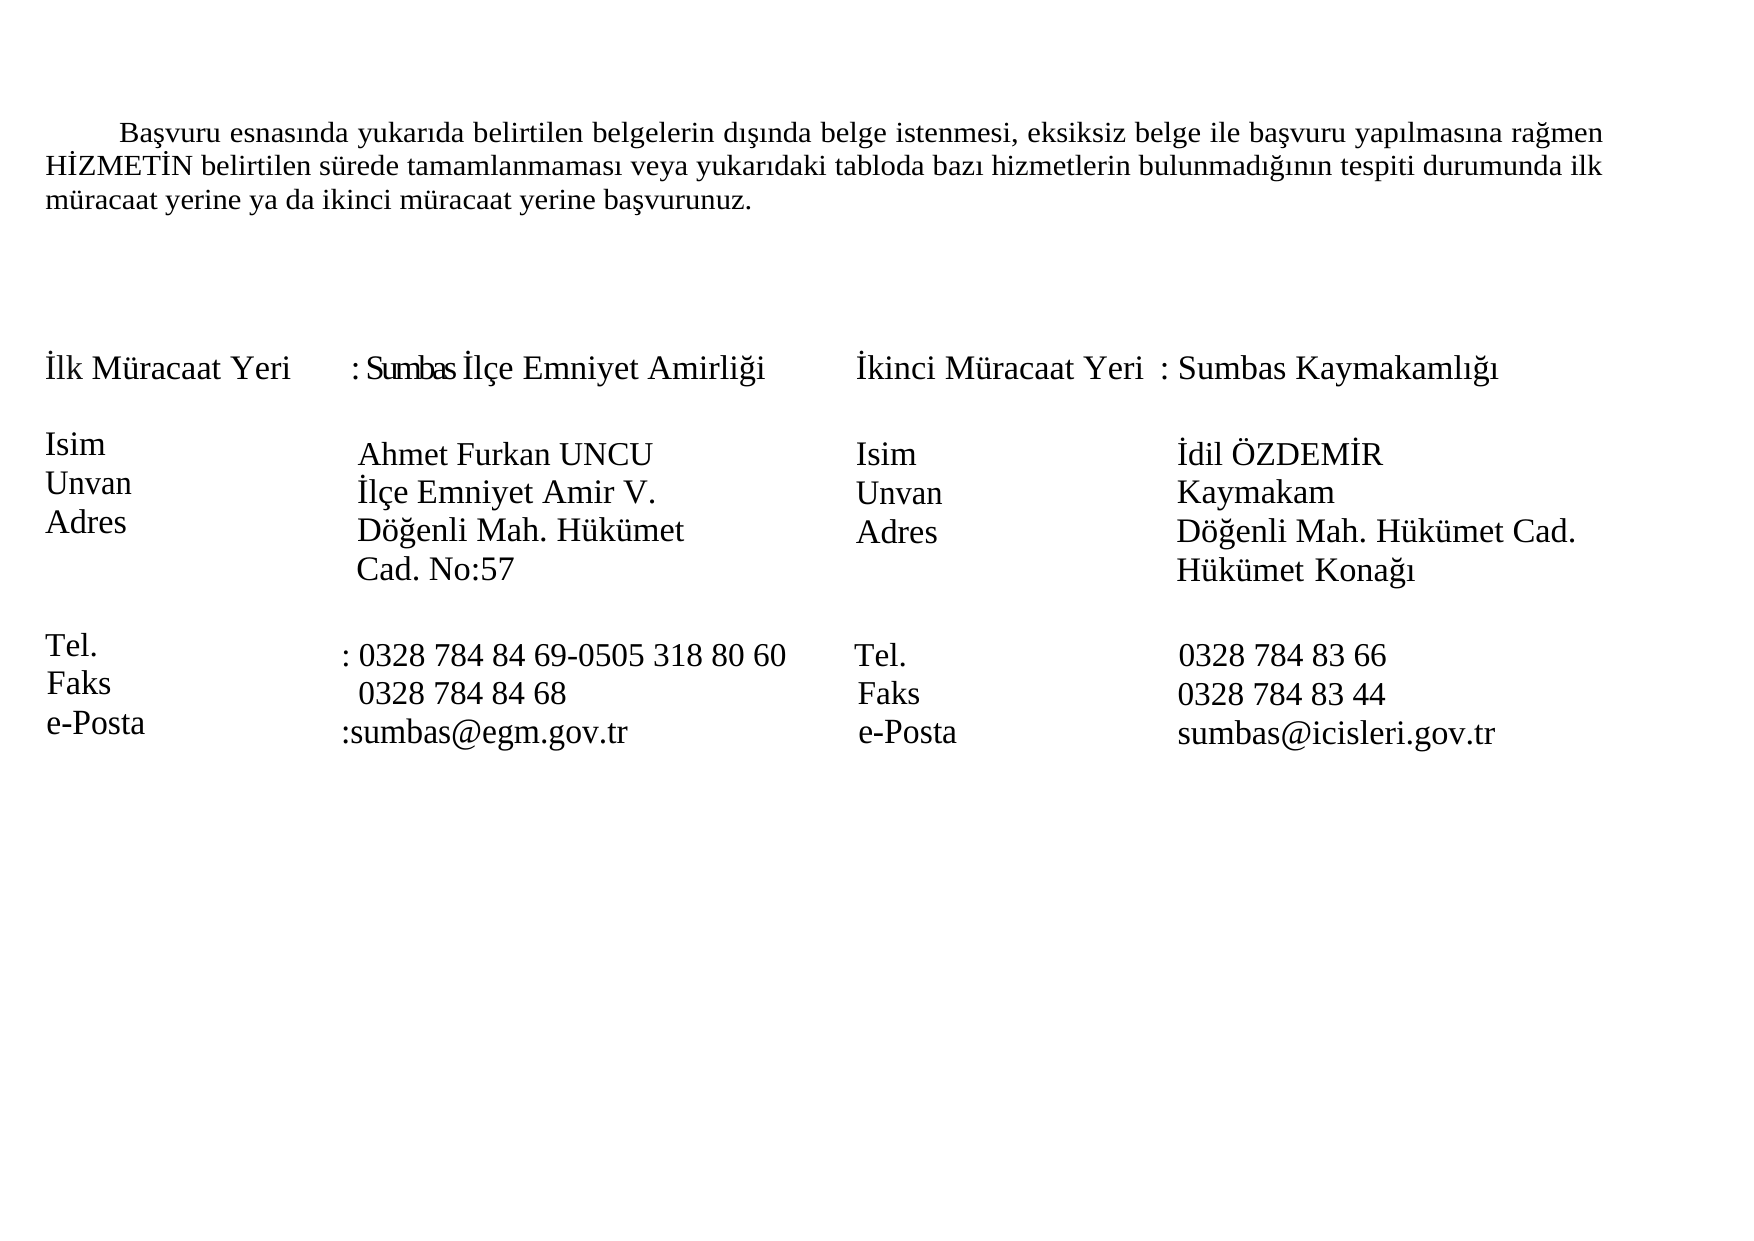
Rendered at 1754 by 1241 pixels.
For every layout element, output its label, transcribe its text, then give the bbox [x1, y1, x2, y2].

text e-Posta [46, 702, 147, 742]
text Isim Unvan Adres [44, 425, 134, 541]
text İdil ÖZDEMİR [1177, 434, 1741, 473]
text Döğenli Mah. Hükümet Cad. No:57 [356, 512, 733, 587]
text Başvuru esnasında yukarıda belirtilen belgelerin dışında belge istenmesi, eksiksiz belge ile başvuru yapılmasına rağmen HİZMETİN belirtilen sürede tamamlanmaması veya yukarıdaki tabloda bazı hizmetlerin bulunmadığının tespiti durumunda ilk müracaat yerine ya da ikinci müracaat yerine başvurunuz. [45, 115, 1605, 216]
text Hükümet Konağı [1176, 551, 1554, 588]
text Faks [46, 664, 147, 702]
text Kaymakam [1177, 473, 1741, 512]
text 0328 784 83 66 [1178, 636, 1741, 674]
subtitle İlk Müracaat Yeri : Sumbas İlçe Emniyet Amirliği İkinci Müracaat Yeri : Sumbas Kaymakamlığı [44, 348, 1741, 387]
text Döğenli Mah. Hükümet Cad. [1176, 512, 1738, 550]
text : 0328 784 84 69-0505 318 80 60 Tel. [341, 636, 959, 674]
text 0328 784 84 68 Faks [358, 674, 959, 712]
text Isim Unvan Adres [856, 434, 945, 551]
text :sumbas@egm.gov.tr e-Posta [341, 712, 959, 751]
text sumbas@icisleri.gov.tr [1177, 713, 1741, 752]
text 0328 784 83 44 [1177, 674, 1741, 713]
text Tel. [45, 627, 147, 664]
text Ahmet Furkan UNCU [357, 434, 736, 473]
text İlçe Emniyet Amir V. [356, 473, 733, 511]
